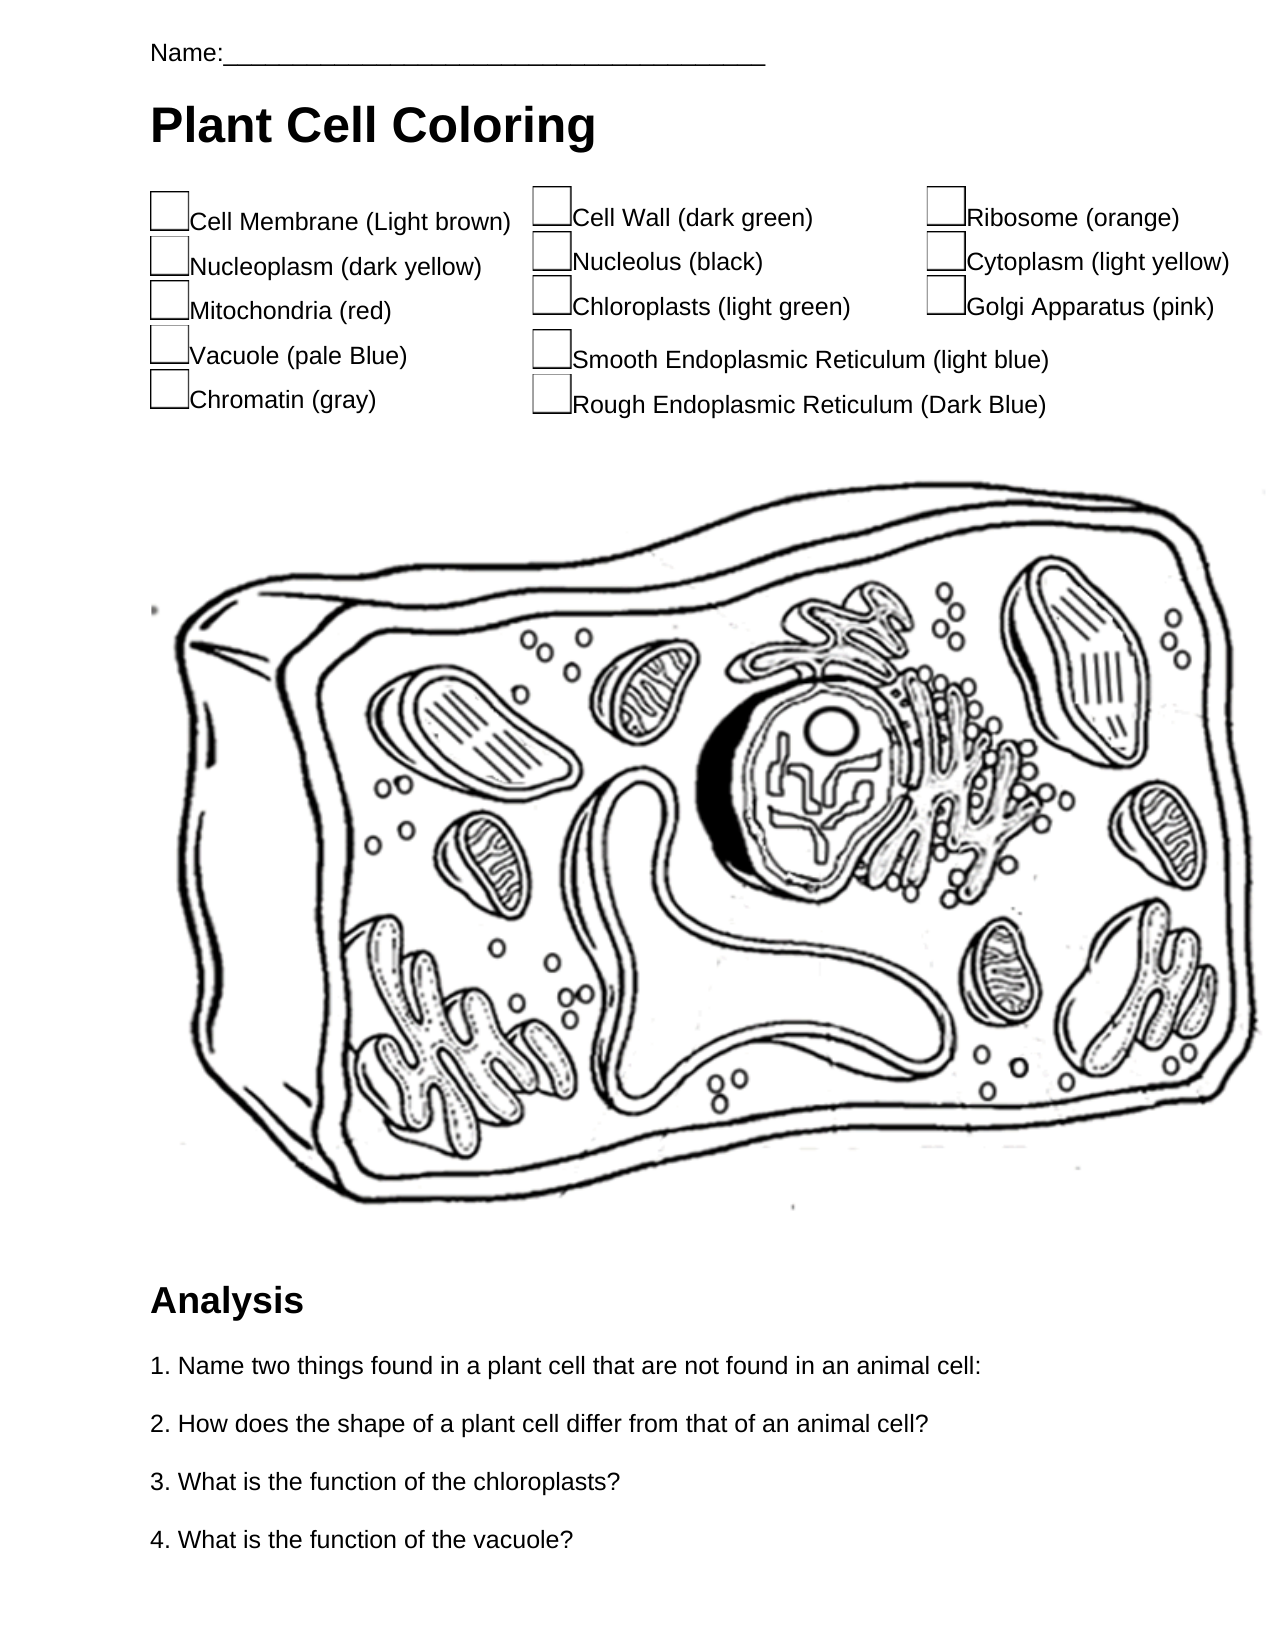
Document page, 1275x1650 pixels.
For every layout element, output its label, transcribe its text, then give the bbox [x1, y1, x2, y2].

picture [150, 191, 190, 231]
table_header Ribosome (orange) Cytoplasm (light yellow) Golgi Apparatus (pink) [922, 182, 1275, 325]
picture [532, 231, 572, 271]
text 3. What is the function of the chloroplasts? [150, 1467, 1125, 1495]
picture [150, 236, 190, 276]
text 4. What is the function of the vacuole? [150, 1524, 1125, 1553]
table_header Cell Membrane (Light brown) Nucleoplasm (dark yellow) Mitochondria (red) Vacuole (pale Blue) Chromatin (gray) [145, 182, 528, 423]
picture [926, 275, 966, 315]
picture [926, 231, 966, 271]
picture [532, 374, 572, 414]
picture [150, 452, 1275, 1250]
text 1. Name two things found in a plant cell that are not found in an animal cell: [150, 1351, 1125, 1379]
text Plant Cell Coloring [150, 95, 1125, 153]
text Analysis [150, 1278, 1125, 1322]
text 2. How does the shape of a plant cell differ from that of an animal cell? [150, 1409, 1125, 1437]
picture [532, 329, 572, 369]
text Name:_______________________________________ [150, 37, 1125, 66]
picture [926, 186, 966, 226]
picture [150, 280, 190, 320]
picture [532, 186, 572, 226]
picture [150, 325, 190, 364]
table_header Cell Wall (dark green) Nucleolus (black) Chloroplasts (light green) [528, 182, 922, 325]
picture [150, 369, 190, 409]
picture [532, 275, 572, 315]
table_cell Smooth Endoplasmic Reticulum (light blue) Rough Endoplasmic Reticulum (Dark Blue) [528, 325, 1275, 423]
